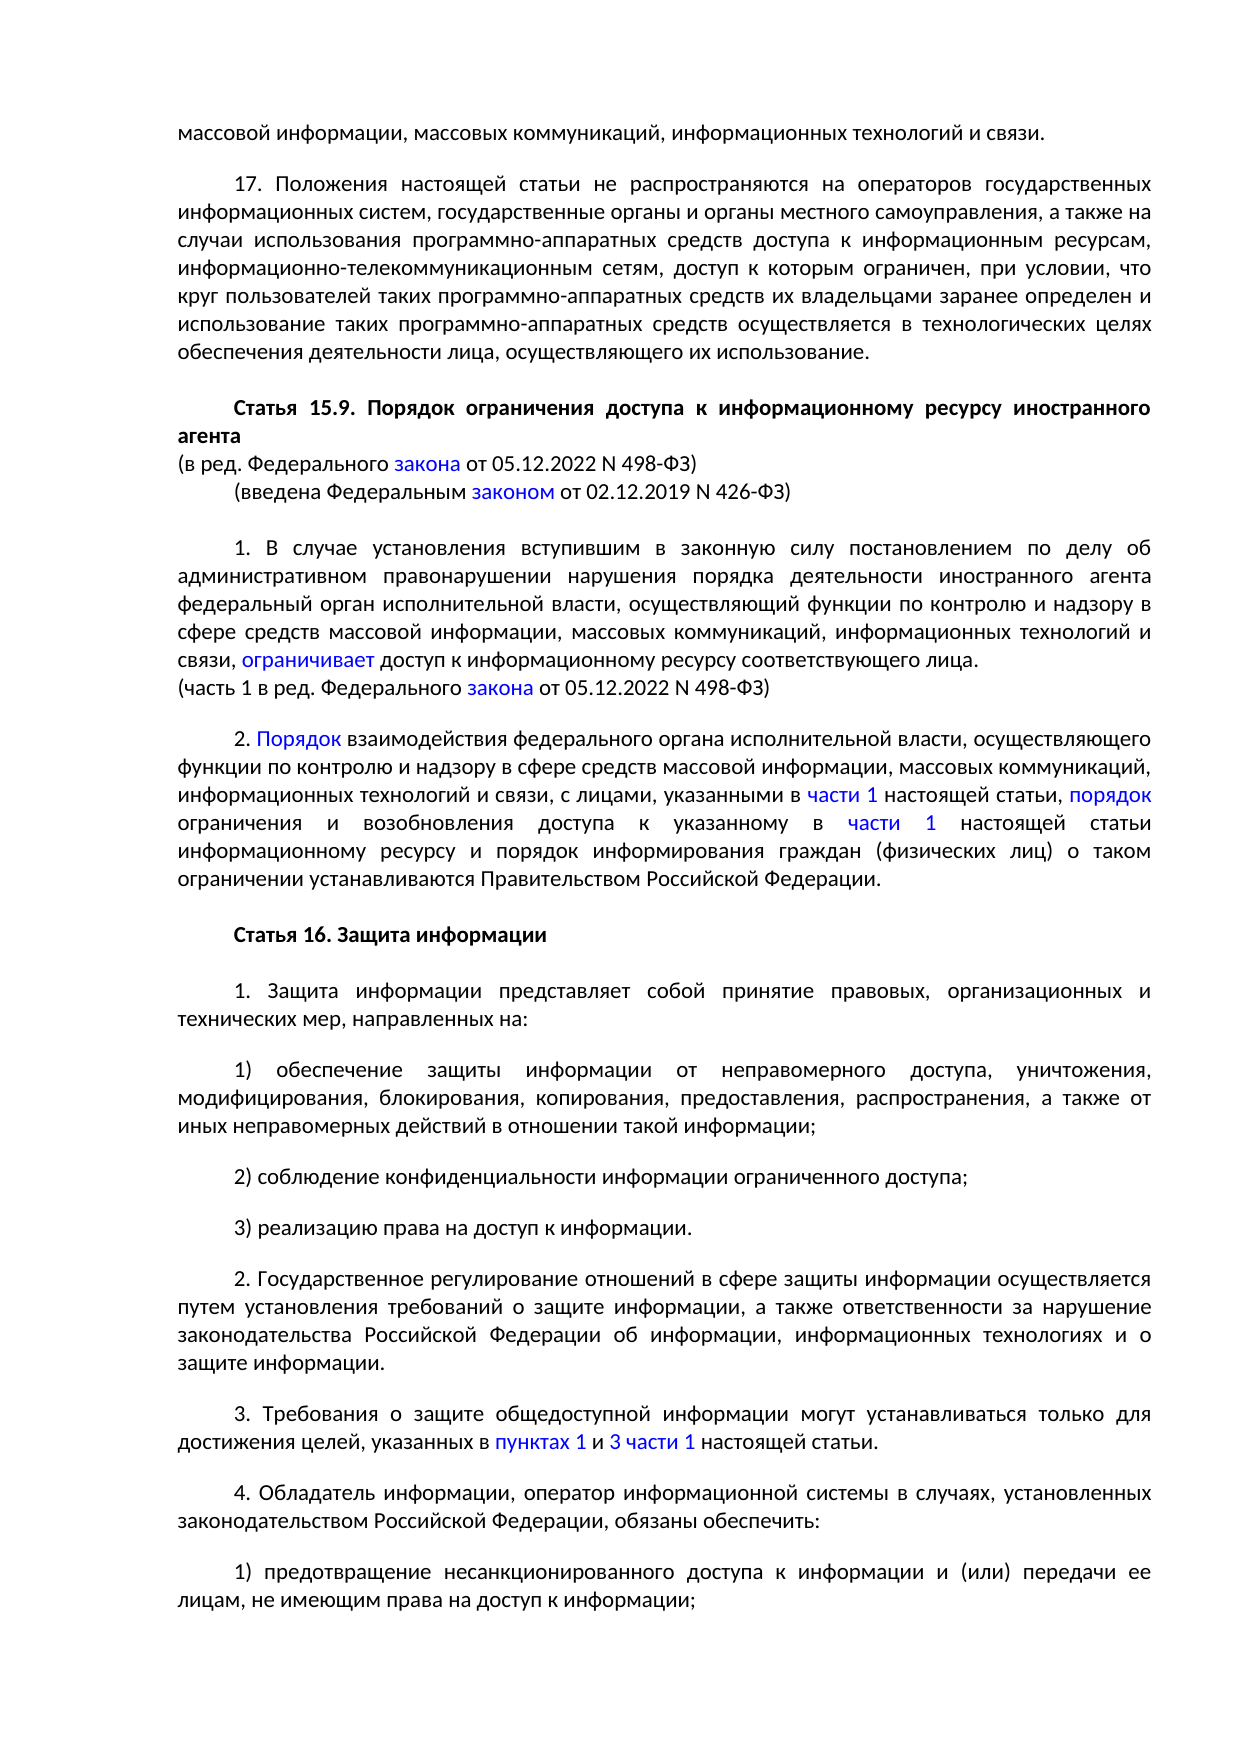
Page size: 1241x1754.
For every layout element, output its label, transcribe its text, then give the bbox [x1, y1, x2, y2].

text 1. Защита информации представляет собой принятие правовых, организационных и технических мер, направленных на: [177, 977, 1152, 1033]
text 4. Обладатель информации, оператор информационной системы в случаях, установленных законодательством Российской Федерации, обязаны обеспечить: [177, 1478, 1152, 1534]
text 2. Государственное регулирование отношений в сфере защиты информации осуществляется путем установления требований о защите информации, а также ответственности за нарушение законодательства Российской Федерации об информации, информационных технологиях и о защите информации. [177, 1264, 1152, 1376]
text 17. Положения настоящей статьи не распространяются на операторов государственных информационных систем, государственные органы и органы местного самоуправления, а также на случаи использования программно-аппаратных средств доступа к информационным ресурсам, информационно-телекоммуникационным сетям, доступ к которым ограничен, при условии, что круг пользователей таких программно-аппаратных средств их владельцами заранее определен и использование таких программно-аппаратных средств осуществляется в технологических целях обеспечения деятельности лица, осуществляющего их использование. [177, 169, 1152, 365]
text 1) предотвращение несанкционированного доступа к информации и (или) передачи ее лицам, не имеющим права на доступ к информации; [177, 1557, 1152, 1613]
text 2. Порядок взаимодействия федерального органа исполнительной власти, осуществляющего функции по контролю и надзору в сфере средств массовой информации, массовых коммуникаций, информационных технологий и связи, с лицами, указанными в части 1 настоящей статьи, порядок ограничения и возобновления доступа к указанному в части 1 настоящей статьи информационному ресурсу и порядок информирования граждан (физических лиц) о таком ограничении устанавливаются Правительством Российской Федерации. [177, 724, 1152, 892]
title Статья 16. Защита информации [177, 921, 1152, 948]
text (в ред. Федерального закона от 05.12.2022 N 498-ФЗ) [177, 449, 1152, 477]
text 1. В случае установления вступившим в законную силу постановлением по делу об административном правонарушении нарушения порядка деятельности иностранного агента федеральный орган исполнительной власти, осуществляющий функции по контролю и надзору в сфере средств массовой информации, массовых коммуникаций, информационных технологий и связи, ограничивает доступ к информационному ресурсу соответствующего лица. [177, 533, 1152, 673]
text (введена Федеральным законом от 02.12.2019 N 426-ФЗ) [177, 477, 1152, 505]
text (часть 1 в ред. Федерального закона от 05.12.2022 N 498-ФЗ) [177, 673, 1152, 701]
text 2) соблюдение конфиденциальности информации ограниченного доступа; [177, 1162, 1152, 1191]
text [177, 118, 1152, 146]
text 3) реализацию права на доступ к информации. [177, 1213, 1152, 1241]
title Статья 15.9. Порядок ограничения доступа к информационному ресурсу иностранного агента [177, 393, 1152, 449]
text 3. Требования о защите общедоступной информации могут устанавливаться только для достижения целей, указанных в пунктах 1 и 3 части 1 настоящей статьи. [177, 1399, 1152, 1455]
text 1) обеспечение защиты информации от неправомерного доступа, уничтожения, модифицирования, блокирования, копирования, предоставления, распространения, а также от иных неправомерных действий в отношении такой информации; [177, 1056, 1152, 1139]
